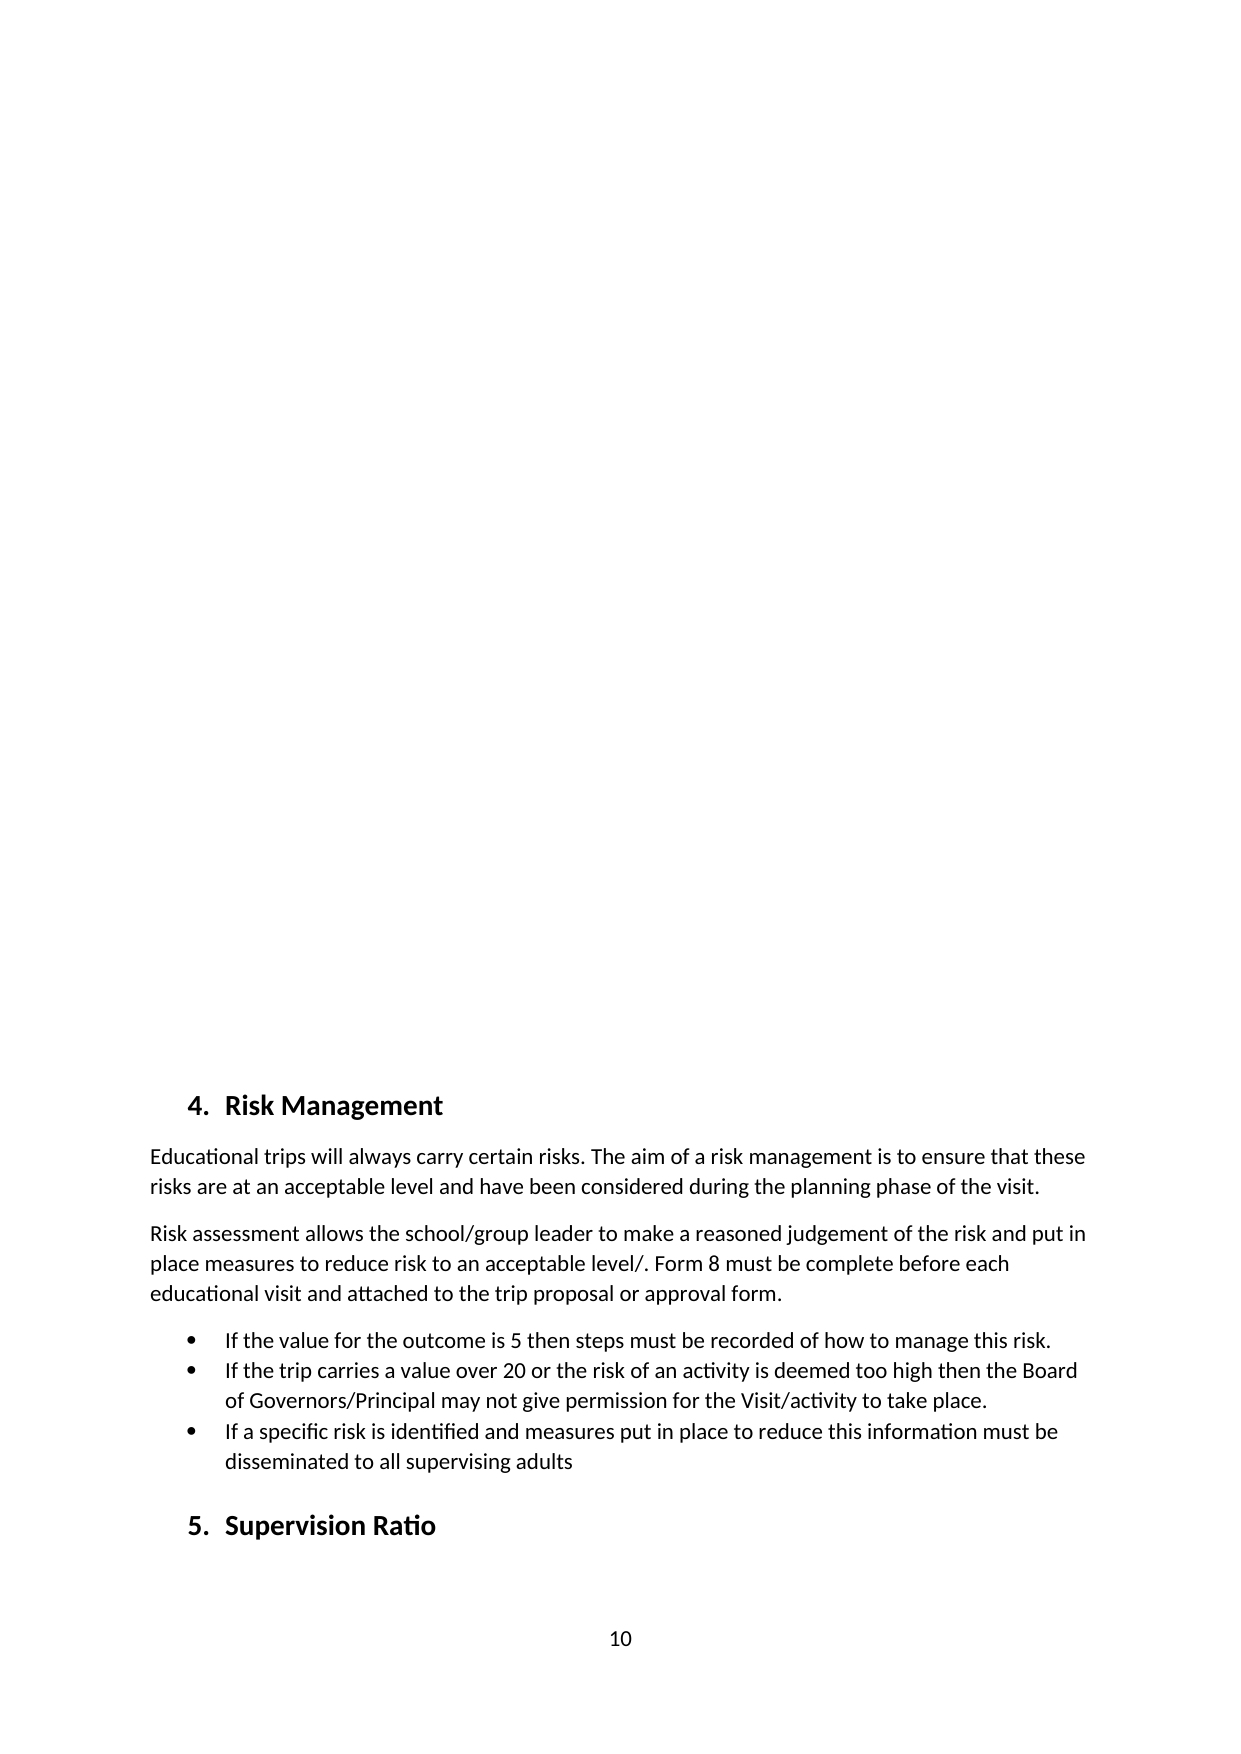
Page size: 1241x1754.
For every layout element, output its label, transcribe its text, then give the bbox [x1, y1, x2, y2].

list If the trip carries a value over 20 or the risk of an activity is deemed too high then the Board of Governors/Principal may not give permission for the Visit/activity to take place. [187, 1356, 1090, 1415]
text Educational trips will always carry certain risks. The aim of a risk management is to ensure that these risks are at an acceptable level and have been considered during the planning phase of the visit. [150, 1142, 1090, 1200]
list Supervision Ratio [187, 1507, 1090, 1543]
list Risk Management [187, 1087, 1090, 1122]
list If the value for the outcome is 5 then steps must be recorded of how to manage this risk. [187, 1326, 1090, 1354]
text Risk assessment allows the school/group leader to make a reasoned judgement of the risk and put in place measures to reduce risk to an acceptable level/. Form 8 must be complete before each educational visit and attached to the trip proposal or approval form. [150, 1219, 1090, 1307]
list If a specific risk is identified and measures put in place to reduce this information must be disseminated to all supervising adults [187, 1417, 1090, 1475]
